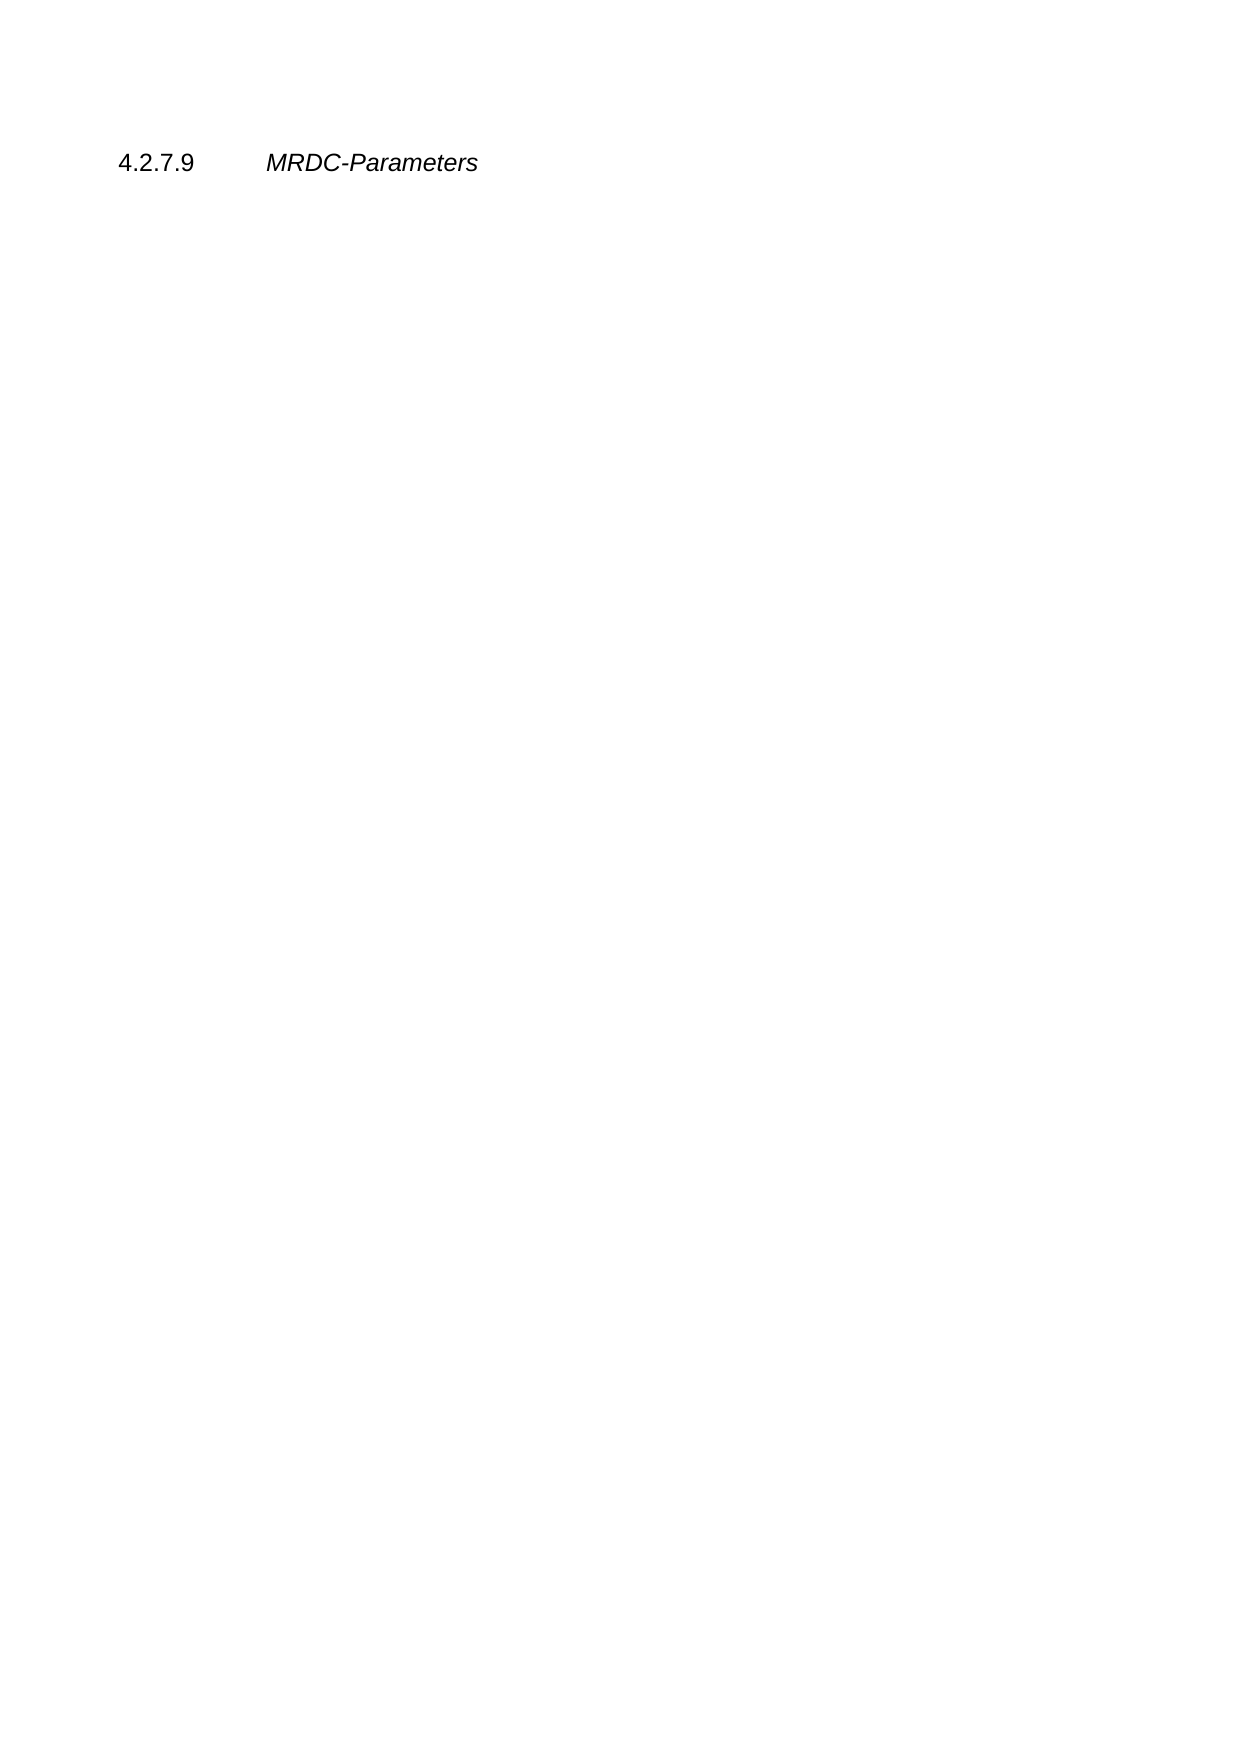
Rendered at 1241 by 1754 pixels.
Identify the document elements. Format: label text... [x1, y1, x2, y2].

text 4.2.7.9 MRDC-Parameters [118, 148, 1122, 176]
